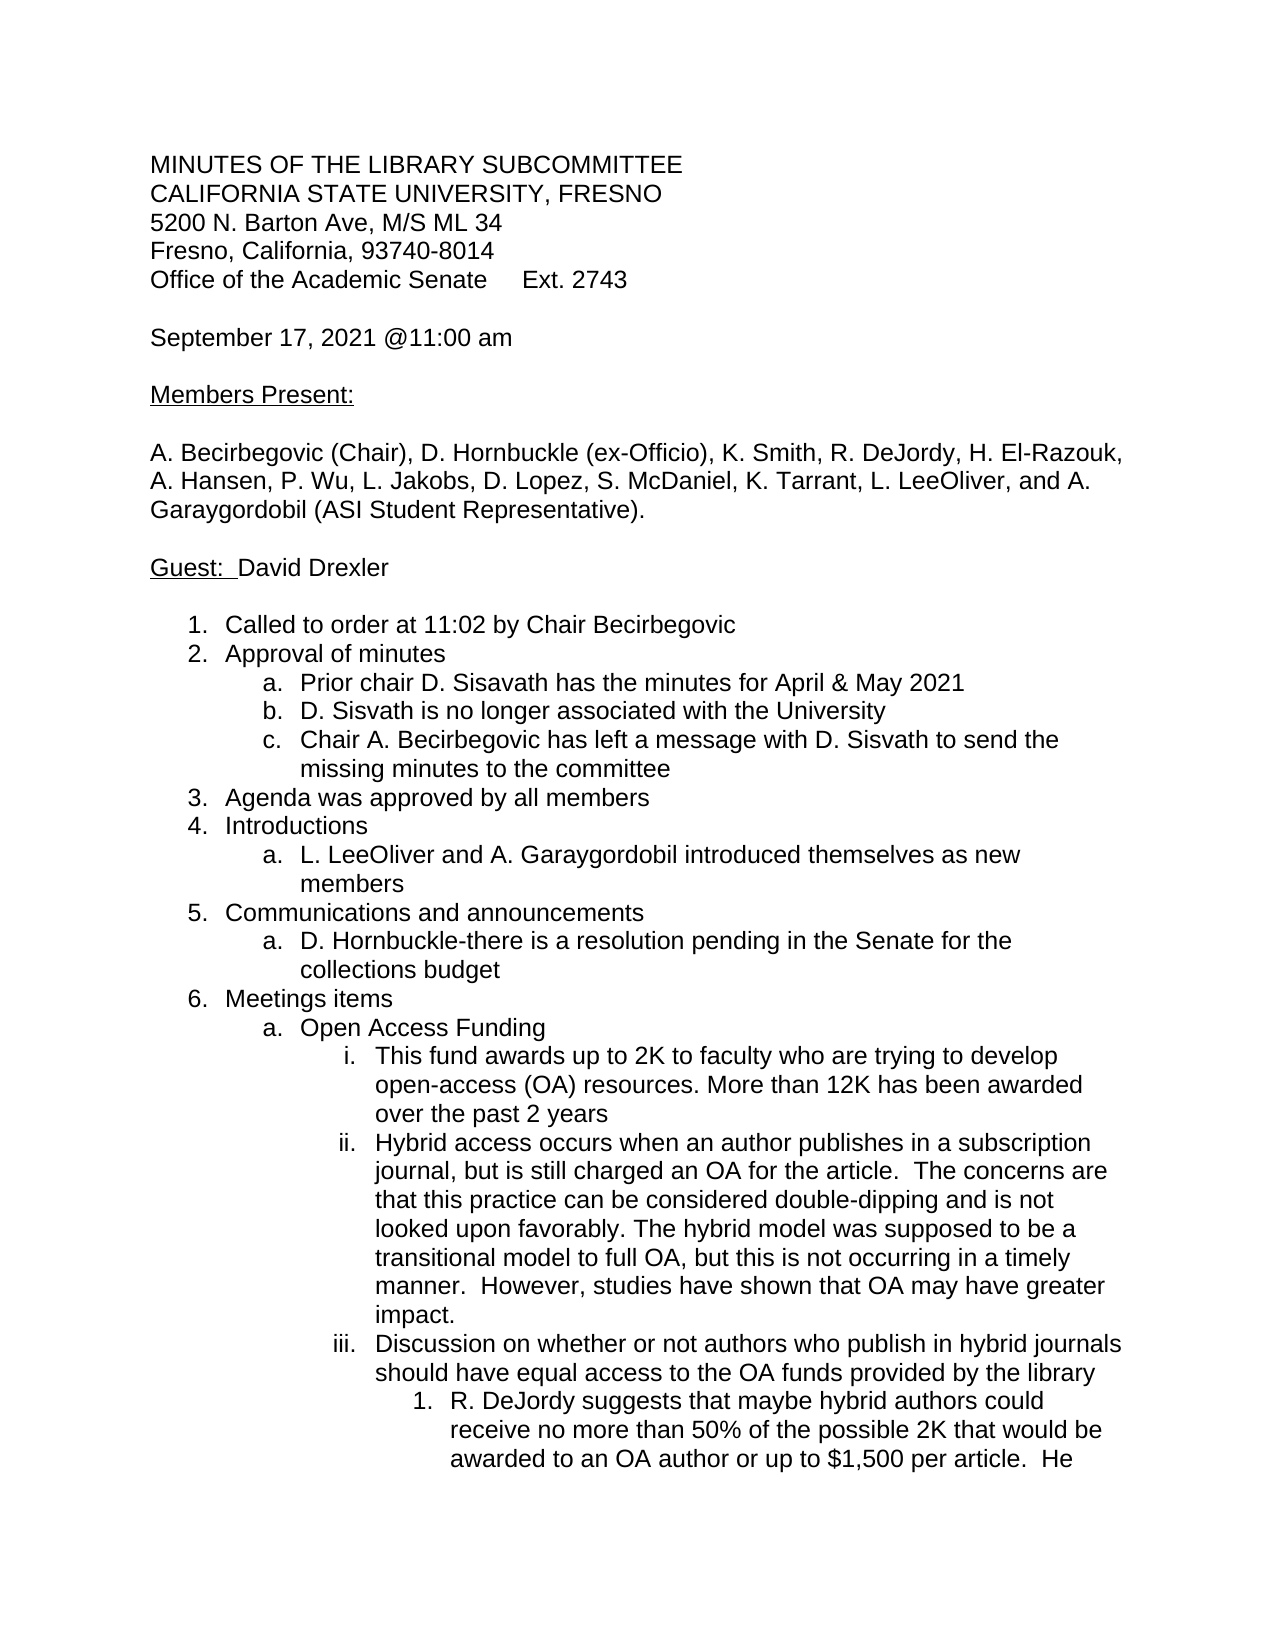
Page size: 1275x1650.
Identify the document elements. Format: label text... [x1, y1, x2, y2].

text Members Present: [150, 380, 1125, 409]
list Chair A. Becirbegovic has left a message with D. Sisvath to send the missing minutes to the committee [262, 725, 1125, 782]
text A. Becirbegovic (Chair), D. Hornbuckle (ex-Officio), K. Smith, R. DeJordy, H. El-Razouk, A. Hansen, P. Wu, L. Jakobs, D. Lopez, S. McDaniel, K. Tarrant, L. LeeOliver, and A. Garaygordobil (ASI Student Representative). [150, 437, 1125, 524]
list Meetings items [187, 984, 1125, 1012]
list Introductions [187, 811, 1125, 840]
text Fresno, California, 93740-8014 [150, 236, 1125, 265]
list Approval of minutes [187, 639, 1125, 667]
list Open Access Funding [262, 1012, 1125, 1041]
text 5200 N. Barton Ave, M/S ML 34 [150, 207, 1125, 236]
text Office of the Academic Senate Ext. 2743 [150, 265, 1125, 294]
list Hybrid access occurs when an author publishes in a subscription journal, but is still charged an OA for the article. The concerns are that this practice can be considered double-dipping and is not looked upon favorably. The hybrid model was supposed to be a transitional model to full OA, but this is not occurring in a timely manner. However, studies have shown that OA may have greater impact. [356, 1127, 1125, 1329]
text CALIFORNIA STATE UNIVERSITY, FRESNO [150, 179, 1125, 207]
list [412, 1386, 1125, 1472]
list D. Hornbuckle-there is a resolution pending in the Senate for the collections budget [262, 926, 1125, 984]
list Communications and announcements [187, 897, 1125, 926]
list Agenda was approved by all members [187, 782, 1125, 811]
list Prior chair D. Sisavath has the minutes for April & May 2021 [262, 667, 1125, 696]
list D. Sisvath is no longer associated with the University [262, 696, 1125, 725]
list Called to order at 11:02 by Chair Becirbegovic [187, 610, 1125, 639]
list Discussion on whether or not authors who publish in hybrid journals should have equal access to the OA funds provided by the library [356, 1329, 1125, 1386]
list This fund awards up to 2K to faculty who are trying to develop open-access (OA) resources. More than 12K has been awarded over the past 2 years [356, 1041, 1125, 1127]
text Guest: David Drexler [150, 552, 1125, 581]
text September 17, 2021 @11:00 am [150, 322, 1125, 351]
text MINUTES OF THE LIBRARY SUBCOMMITTEE [150, 150, 1125, 179]
list L. LeeOliver and A. Garaygordobil introduced themselves as new members [262, 840, 1125, 897]
